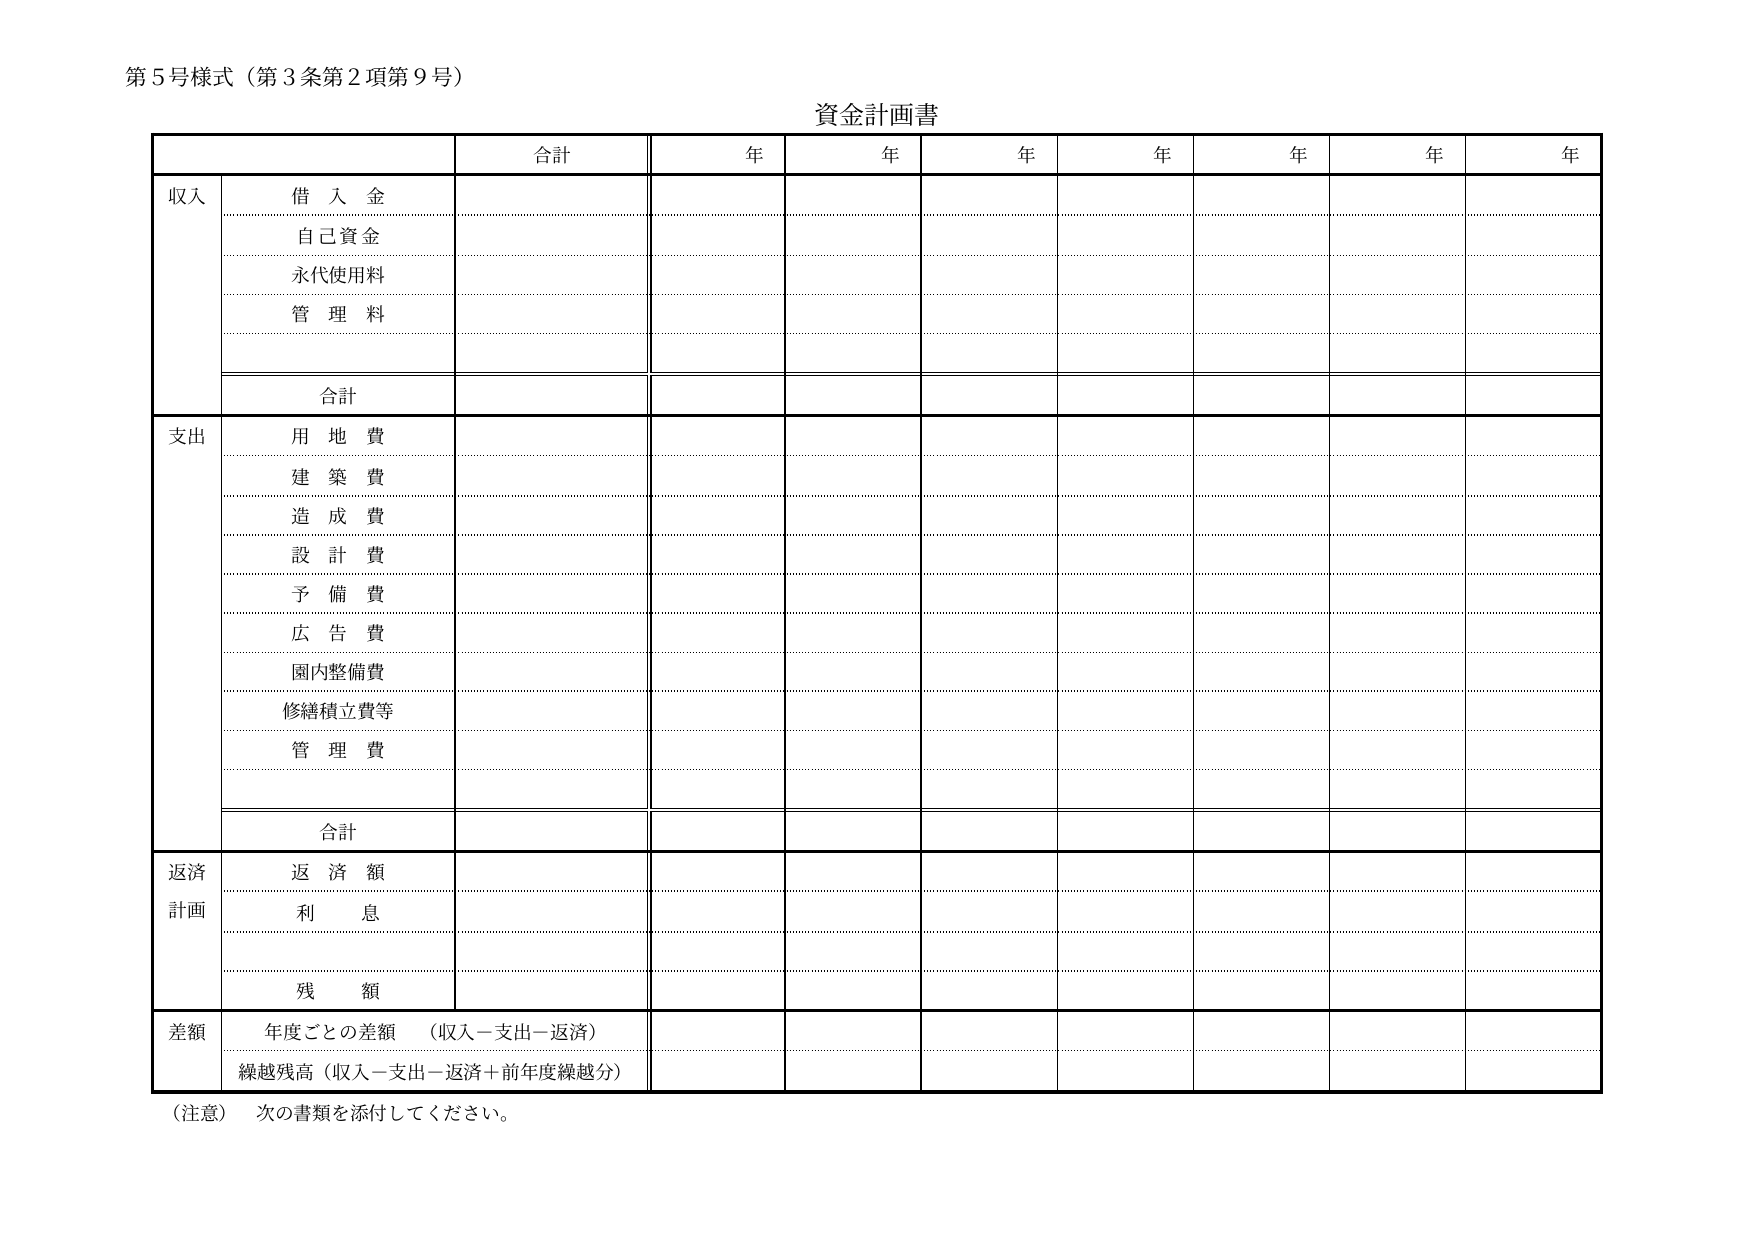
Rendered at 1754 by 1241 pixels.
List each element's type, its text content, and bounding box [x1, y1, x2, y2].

table_cell [1058, 970, 1193, 1009]
table_cell [652, 1050, 784, 1090]
table_cell [786, 651, 920, 690]
table_cell [456, 769, 647, 808]
table_cell [456, 890, 647, 931]
table_cell [652, 417, 784, 454]
table_cell [1194, 333, 1329, 372]
table_cell [1330, 455, 1465, 495]
table_cell [1330, 812, 1465, 850]
table_cell [222, 769, 454, 808]
table_cell 残 額 [222, 970, 454, 1009]
table_cell [1330, 1012, 1465, 1050]
table_cell [456, 812, 647, 850]
table_cell 園内整備費 [222, 651, 454, 690]
table_cell [922, 294, 1057, 333]
table_cell [652, 214, 784, 254]
table_cell [1058, 573, 1193, 612]
table_cell [1058, 495, 1193, 534]
table_cell [786, 1050, 920, 1090]
table_cell [1466, 931, 1600, 970]
table_cell [1194, 214, 1329, 254]
table_cell [1194, 376, 1329, 414]
table_cell 設 計 費 [222, 534, 454, 573]
table_cell [222, 931, 454, 970]
table_cell [786, 931, 920, 970]
table_header 合計 [456, 136, 647, 173]
table_cell [1194, 890, 1329, 931]
table_cell [1194, 812, 1329, 850]
table_cell [1466, 612, 1600, 651]
table_cell [652, 812, 784, 850]
table_header 年 [1058, 136, 1193, 173]
table_cell [1466, 333, 1600, 372]
table_cell [652, 970, 784, 1009]
table_cell [1194, 495, 1329, 534]
table_cell [1330, 417, 1465, 454]
table_cell [922, 1050, 1057, 1090]
table_cell [786, 612, 920, 651]
table_cell 差額 [154, 1012, 221, 1090]
table_cell 合計 [222, 812, 454, 850]
table_cell [922, 376, 1057, 414]
table_cell [1330, 176, 1465, 214]
table_cell [456, 573, 647, 612]
table_cell [456, 690, 647, 729]
table_cell [1058, 690, 1193, 729]
table_cell [1330, 255, 1465, 293]
table_cell [1058, 890, 1193, 931]
table_cell [786, 534, 920, 573]
table_cell [786, 255, 920, 293]
table_cell 自己資金 [222, 214, 454, 254]
table_cell [786, 333, 920, 372]
table_cell [456, 970, 647, 1009]
table_cell [1058, 534, 1193, 573]
table_cell [922, 534, 1057, 573]
table_cell [1330, 495, 1465, 534]
table_cell [1058, 455, 1193, 495]
table_cell [1058, 294, 1193, 333]
table_cell [786, 176, 920, 214]
text （注意） 次の書類を添付してください。 [125, 1093, 1629, 1131]
table_cell [1330, 294, 1465, 333]
table_cell 合計 [222, 376, 454, 414]
table_cell [1058, 176, 1193, 214]
table_cell [922, 495, 1057, 534]
table_cell [652, 495, 784, 534]
table_cell [786, 690, 920, 729]
table_cell [1058, 1050, 1193, 1090]
table_cell [786, 455, 920, 495]
table_header [154, 136, 222, 173]
table_header 年 [922, 136, 1057, 173]
table_cell [1466, 417, 1600, 454]
table_cell [786, 294, 920, 333]
table_cell [652, 890, 784, 931]
table_cell [1058, 730, 1193, 768]
table_cell 予 備 費 [222, 573, 454, 612]
table_cell [786, 495, 920, 534]
table_cell [456, 534, 647, 573]
table_cell [1194, 573, 1329, 612]
table_cell 返済計画 [154, 853, 221, 1009]
table_cell [1466, 495, 1600, 534]
table_cell [1330, 931, 1465, 970]
table_cell [922, 853, 1057, 890]
table_cell [1058, 214, 1193, 254]
table_cell [1194, 730, 1329, 768]
table_cell [786, 853, 920, 890]
table_cell [1058, 853, 1193, 890]
table_cell [1194, 651, 1329, 690]
table_cell [786, 214, 920, 254]
table_cell [922, 214, 1057, 254]
table_cell [1330, 890, 1465, 931]
table_cell [1058, 931, 1193, 970]
table_cell [786, 730, 920, 768]
table_cell [652, 853, 784, 890]
table_cell [922, 769, 1057, 808]
table_header 年 [1194, 136, 1329, 173]
table_cell [922, 573, 1057, 612]
table_cell [652, 573, 784, 612]
table_cell [456, 612, 647, 651]
table_cell [1194, 931, 1329, 970]
table_cell [456, 333, 647, 372]
text 資金計画書 [125, 95, 1629, 133]
table_cell [1194, 970, 1329, 1009]
table_cell [1466, 730, 1600, 768]
table_cell [1466, 1012, 1600, 1050]
table_cell [652, 294, 784, 333]
table_cell [1466, 970, 1600, 1009]
table_cell [1466, 812, 1600, 850]
table_cell 造 成 費 [222, 495, 454, 534]
table_cell [1058, 769, 1193, 808]
table_cell [1330, 730, 1465, 768]
table_cell 永代使用料 [222, 255, 454, 293]
table_cell [1466, 651, 1600, 690]
table_cell [922, 176, 1057, 214]
table_cell [1466, 573, 1600, 612]
table_cell [1194, 417, 1329, 454]
table_cell [1058, 376, 1193, 414]
table_cell 管 理 料 [222, 294, 454, 333]
table_cell [922, 255, 1057, 293]
table_cell [786, 970, 920, 1009]
table_cell [1330, 333, 1465, 372]
table_cell 繰越残高（収入－支出－返済＋前年度繰越分） [222, 1050, 647, 1090]
table_cell [1466, 769, 1600, 808]
table_cell [456, 294, 647, 333]
table_cell [922, 690, 1057, 729]
table_cell [1058, 417, 1193, 454]
table_cell [456, 455, 647, 495]
table_cell [1058, 812, 1193, 850]
table_cell [786, 890, 920, 931]
table_cell [456, 255, 647, 293]
table_cell [652, 931, 784, 970]
table_cell [922, 1012, 1057, 1050]
table_cell [652, 333, 784, 372]
table_cell [786, 417, 920, 454]
table_cell [1330, 376, 1465, 414]
table_cell [922, 417, 1057, 454]
table_cell [922, 730, 1057, 768]
table_cell [456, 853, 647, 890]
table_header 年 [652, 136, 784, 173]
table_cell [1466, 214, 1600, 254]
table_cell [652, 376, 784, 414]
table_cell [922, 612, 1057, 651]
table_cell [1194, 1050, 1329, 1090]
table_header 年 [1466, 136, 1600, 173]
table_cell [1466, 1050, 1600, 1090]
table_cell [652, 690, 784, 729]
table_cell [922, 455, 1057, 495]
table_cell [456, 495, 647, 534]
table_cell [1194, 294, 1329, 333]
table_cell [1330, 690, 1465, 729]
table_cell [1466, 853, 1600, 890]
table_cell [456, 176, 647, 214]
table_cell [456, 931, 647, 970]
table_cell [1330, 651, 1465, 690]
table_cell 収入 [154, 176, 221, 414]
table_header [222, 136, 454, 173]
table_cell [786, 573, 920, 612]
table_cell [1194, 176, 1329, 214]
table_cell [652, 455, 784, 495]
table_cell [786, 376, 920, 414]
table_cell [652, 769, 784, 808]
table_cell 支出 [154, 417, 221, 850]
table_cell [1330, 970, 1465, 1009]
table_cell [652, 1012, 784, 1050]
table_cell [1330, 573, 1465, 612]
table_cell 返 済 額 [222, 853, 454, 890]
table_cell [922, 812, 1057, 850]
table_cell [1194, 690, 1329, 729]
table_cell [786, 812, 920, 850]
table_cell [652, 612, 784, 651]
table_cell 管 理 費 [222, 730, 454, 768]
table_cell [1330, 769, 1465, 808]
table_cell [1194, 255, 1329, 293]
table_cell 借 入 金 [222, 176, 454, 214]
table_cell [652, 730, 784, 768]
table_cell [456, 376, 647, 414]
table_cell 年度ごとの差額 （収入－支出－返済） [222, 1012, 647, 1050]
table_cell 修繕積立費等 [222, 690, 454, 729]
table_cell [1466, 294, 1600, 333]
table_cell [1330, 214, 1465, 254]
table_cell [1330, 534, 1465, 573]
table_cell [1194, 612, 1329, 651]
table_cell [922, 333, 1057, 372]
table_cell [1466, 890, 1600, 931]
table_cell [456, 214, 647, 254]
table_cell [456, 417, 647, 454]
table_cell [1194, 1012, 1329, 1050]
table_cell [1058, 651, 1193, 690]
text 第５号様式（第３条第２項第９号） [125, 58, 1629, 95]
table_cell [1466, 255, 1600, 293]
table_cell [456, 651, 647, 690]
table_cell [652, 651, 784, 690]
table_cell [922, 651, 1057, 690]
table_cell [786, 1012, 920, 1050]
table_cell [652, 534, 784, 573]
table_cell [1330, 612, 1465, 651]
table_cell 用 地 費 [222, 417, 454, 454]
table_cell [1466, 690, 1600, 729]
table_cell [1330, 1050, 1465, 1090]
table_cell [1330, 853, 1465, 890]
table_cell [1194, 534, 1329, 573]
table_cell [1194, 455, 1329, 495]
table_cell 建 築 費 [222, 455, 454, 495]
table_header 年 [786, 136, 920, 173]
table_cell [786, 769, 920, 808]
table_cell [1194, 853, 1329, 890]
table_cell [922, 931, 1057, 970]
table_cell [456, 730, 647, 768]
table_header 年 [1330, 136, 1465, 173]
table_cell [1466, 455, 1600, 495]
table_cell [1466, 534, 1600, 573]
table_cell [222, 333, 454, 372]
table_cell [652, 255, 784, 293]
table_cell [1466, 376, 1600, 414]
table_cell [1058, 255, 1193, 293]
table_cell [1194, 769, 1329, 808]
table_cell 利 息 [222, 890, 454, 931]
table_cell [1058, 333, 1193, 372]
table_cell [922, 970, 1057, 1009]
table_cell [1466, 176, 1600, 214]
table_cell [1058, 612, 1193, 651]
table_cell 広 告 費 [222, 612, 454, 651]
table_cell [922, 890, 1057, 931]
table_cell [652, 176, 784, 214]
table_cell [1058, 1012, 1193, 1050]
